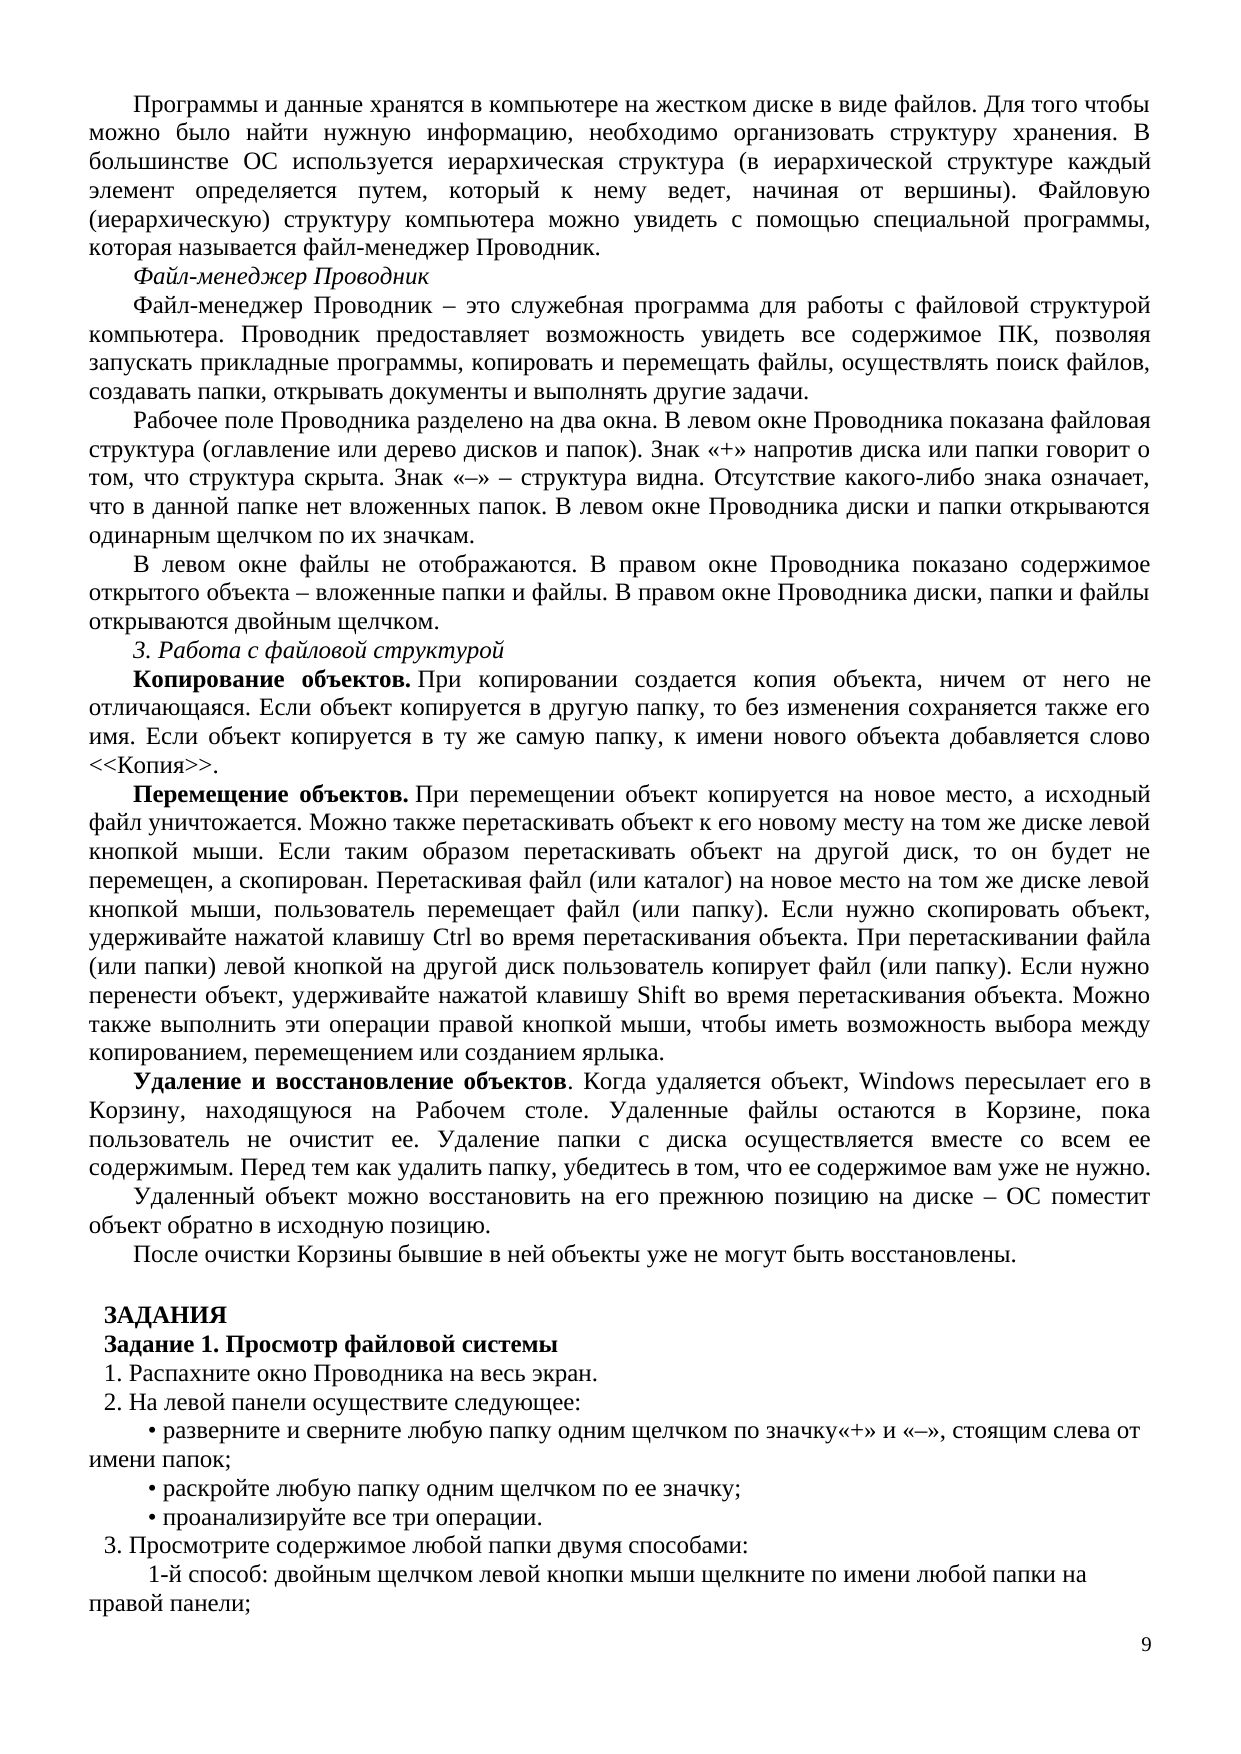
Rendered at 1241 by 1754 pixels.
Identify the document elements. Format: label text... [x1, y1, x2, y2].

text • разверните и сверните любую папку одним щелчком по значку«+» и «–», стоящим слева от имени папок; [89, 1415, 1152, 1473]
text В левом окне файлы не отображаются. В правом окне Проводника показано содержимое открытого объекта – вложенные папки и файлы. В правом окне Проводника диски, папки и файлы открываются двойным щелчком. [89, 549, 1152, 635]
subtitle Файл-менеджер Проводник [89, 261, 1152, 290]
text Удаленный объект можно восстановить на его прежнюю позицию на диске – ОС поместит объект обратно в исходную позицию. [89, 1181, 1152, 1239]
text Файл-менеджер Проводник – это служебная программа для работы с файловой структурой компьютера. Проводник предоставляет возможность увидеть все содержимое ПК, позволяя запускать прикладные программы, копировать и перемещать файлы, осуществлять поиск файлов, создавать папки, открывать документы и выполнять другие задачи. [89, 290, 1152, 405]
subtitle 3. Работа с файловой структурой [89, 635, 1152, 664]
text ЗАДАНИЯ [89, 1300, 1152, 1329]
text Перемещение объектов. При перемещении объект копируется на новое место, а исходный файл уничтожается. Можно также перетаскивать объект к его новому месту на том же диске левой кнопкой мыши. Если таким образом перетаскивать объект на другой диск, то он будет не перемещен, а скопирован. Перетаскивая файл (или каталог) на новое место на том же диске левой кнопкой мыши, пользователь перемещает файл (или папку). Если нужно скопировать объект, удерживайте нажатой клавишу Ctrl во время перетаскивания объекта. При перетаскивании файла (или папки) левой кнопкой на другой диск пользователь копирует файл (или папку). Если нужно перенести объект, удерживайте нажатой клавишу Shift во время перетаскивания объекта. Можно также выполнить эти операции правой кнопкой мыши, чтобы иметь возможность выбора между копированием, перемещением или созданием ярлыка. [89, 779, 1152, 1066]
text 3. Просмотрите содержимое любой папки двумя способами: [89, 1530, 1152, 1559]
text 1-й способ: двойным щелчком левой кнопки мыши щелкните по имени любой папки на правой панели; [89, 1559, 1152, 1617]
text 2. На левой панели осуществите следующее: [89, 1387, 1152, 1415]
text Удаление и восстановление объектов. Когда удаляется объект, Windows пересылает его в Корзину, находящуюся на Рабочем столе. Удаленные файлы остаются в Корзине, пока пользователь не очистит ее. Удаление папки с диска осуществляется вместе со всем ее содержимым. Перед тем как удалить папку, убедитесь в том, что ее содержимое вам уже не нужно. [89, 1066, 1152, 1181]
text Копирование объектов. При копировании создается копия объекта, ничем от него не отличающаяся. Если объект копируется в другую папку, то без изменения сохраняется также его имя. Если объект копируется в ту же самую папку, к имени нового объекта добавляется слово <<Копия>>. [89, 664, 1152, 779]
text • проанализируйте все три операции. [89, 1502, 1152, 1530]
text • раскройте любую папку одним щелчком по ее значку; [89, 1473, 1152, 1502]
text После очистки Корзины бывшие в ней объекты уже не могут быть восстановлены. [89, 1239, 1152, 1267]
text Задание 1. Просмотр файловой системы [89, 1329, 1152, 1358]
text 1. Распахните окно Проводника на весь экран. [89, 1358, 1152, 1387]
text Программы и данные хранятся в компьютере на жестком диске в виде файлов. Для того чтобы можно было найти нужную информацию, необходимо организовать структуру хранения. В большинстве ОС используется иерархическая структура (в иерархической структуре каждый элемент определяется путем, который к нему ведет, начиная от вершины). Файловую (иерархическую) структуру компьютера можно увидеть с помощью специальной программы, которая называется файл-менеджер Проводник. [89, 89, 1152, 261]
text Рабочее поле Проводника разделено на два окна. В левом окне Проводника показана файловая структура (оглавление или дерево дисков и папок). Знак «+» напротив диска или папки говорит о том, что структура скрыта. Знак «–» – структура видна. Отсутствие какого-либо знака означает, что в данной папке нет вложенных папок. В левом окне Проводника диски и папки открываются одинарным щелчком по их значкам. [89, 405, 1152, 549]
